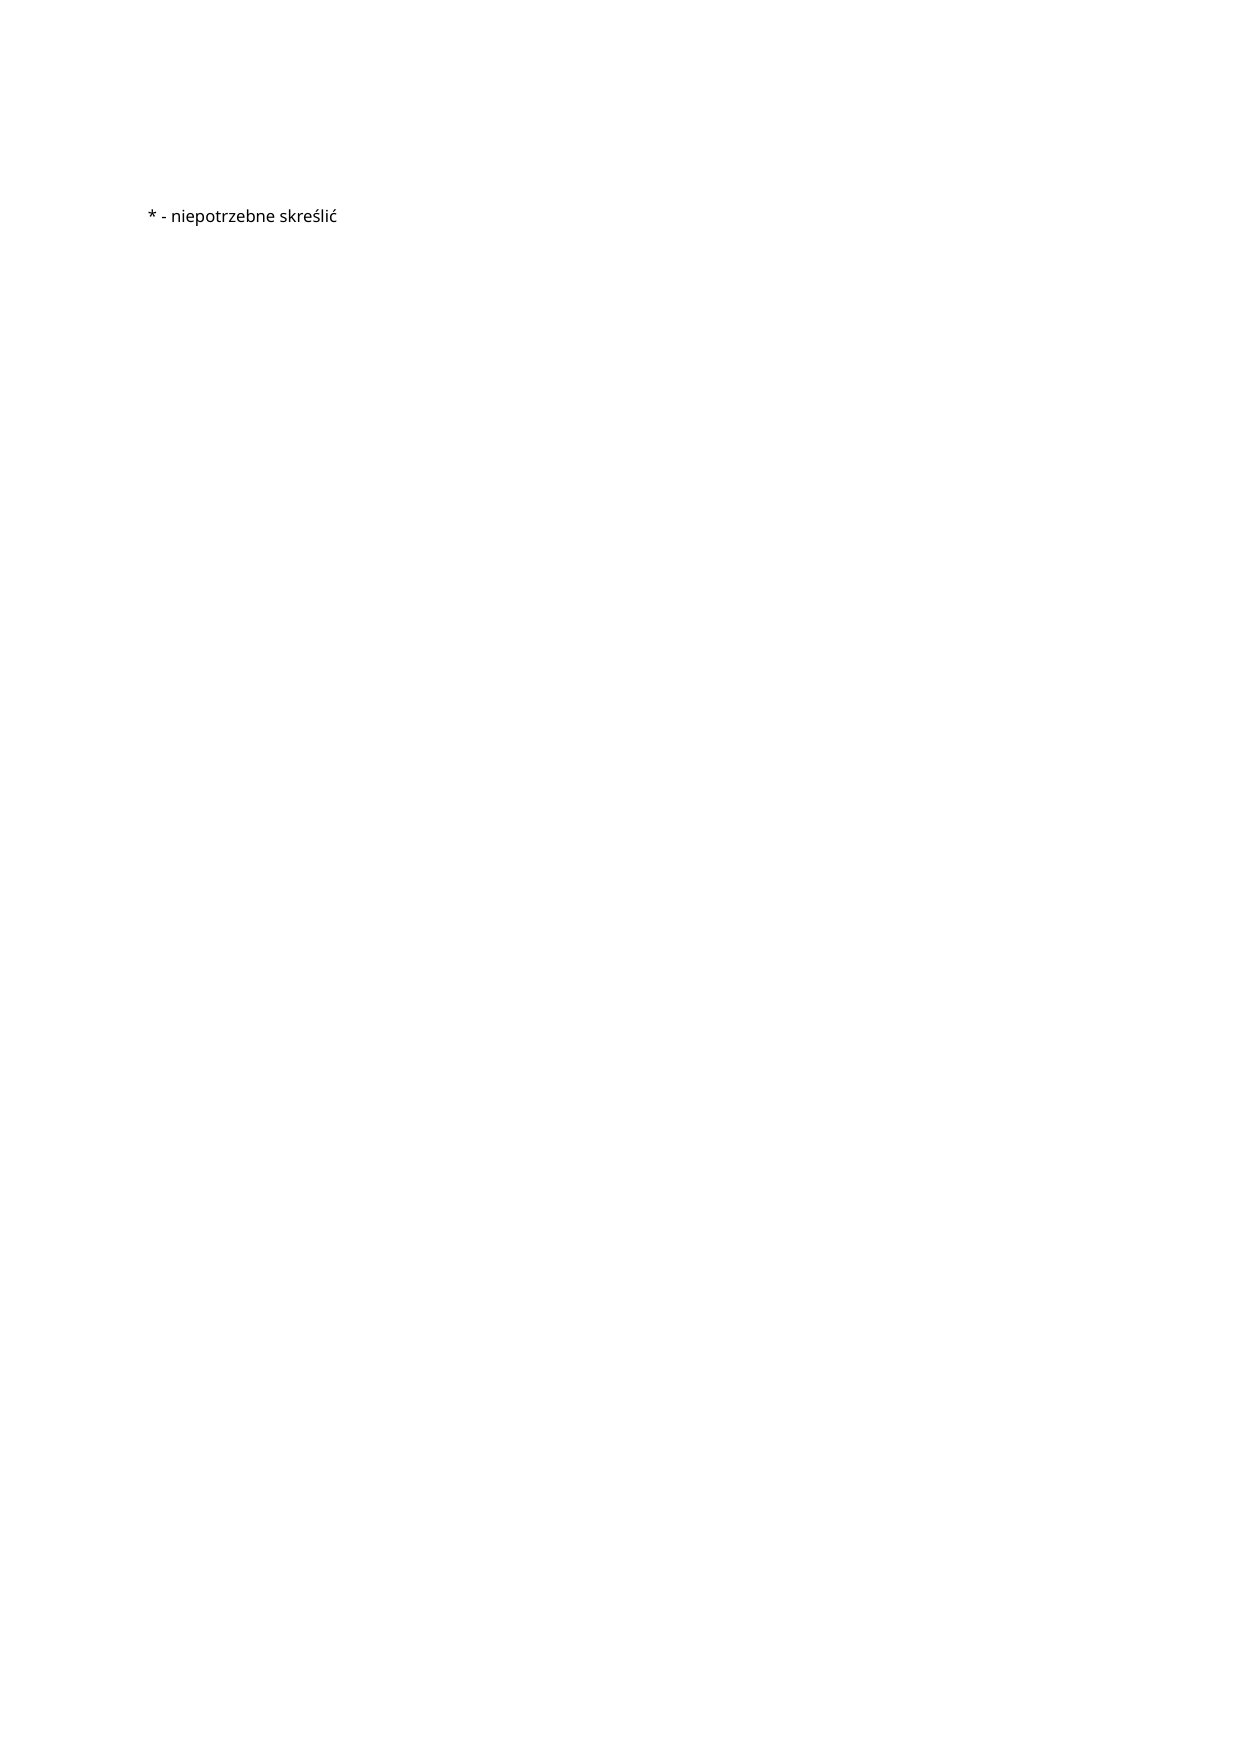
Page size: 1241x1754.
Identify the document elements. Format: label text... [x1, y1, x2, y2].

text * - niepotrzebne skreślić [148, 205, 1093, 228]
